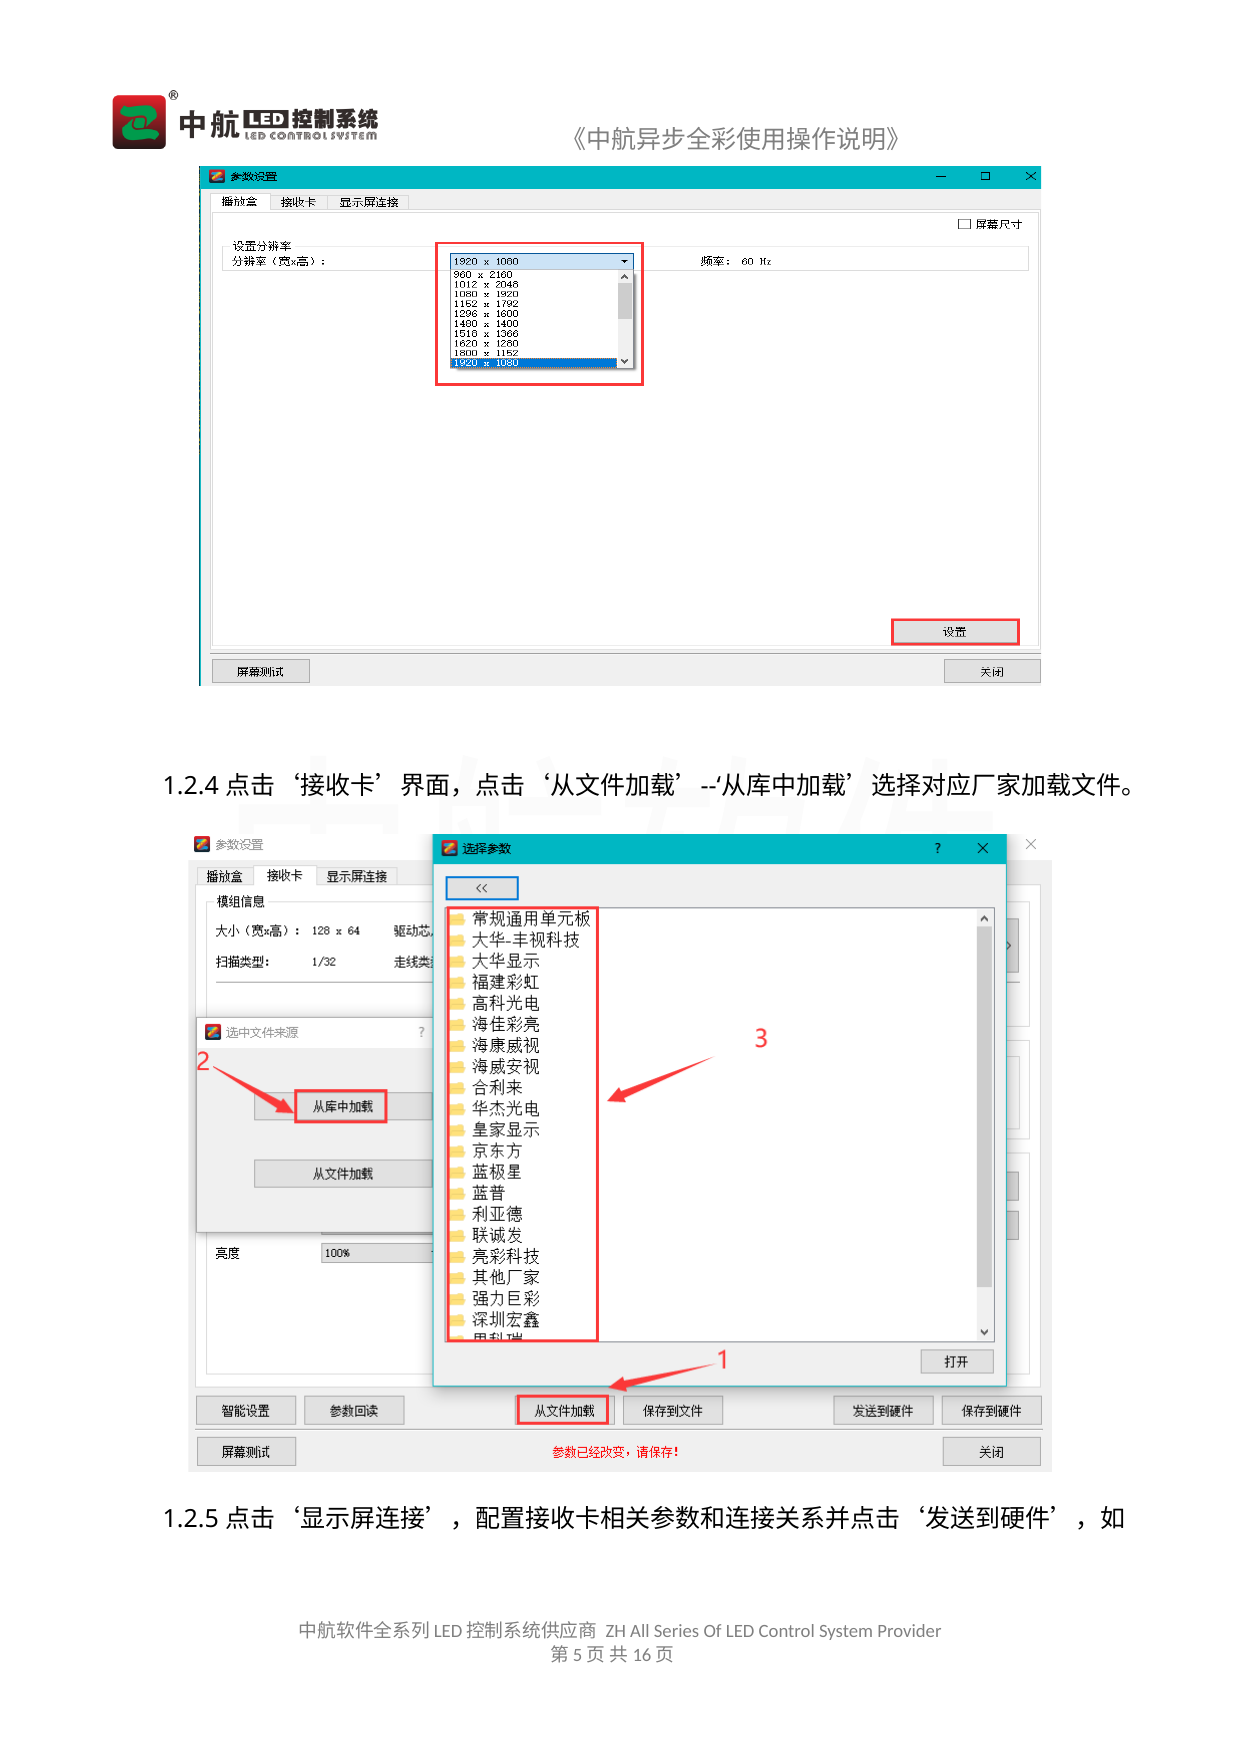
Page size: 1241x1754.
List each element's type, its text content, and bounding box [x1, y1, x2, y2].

picture [199, 166, 1042, 686]
text 1.2.5 点击‘显示屏连接’，配置接收卡相关参数和连接关系并点击‘发送到硬件’，如果屏幕正常显示点击‘保存到硬件’。 [112, 1484, 1128, 1549]
text 1.2.4 点击‘接收卡’界面，点击‘从文件加载’--‘从库中加载’选择对应厂家加载文件。 [112, 751, 1128, 816]
picture [112, 90, 388, 149]
picture [188, 834, 1052, 1472]
